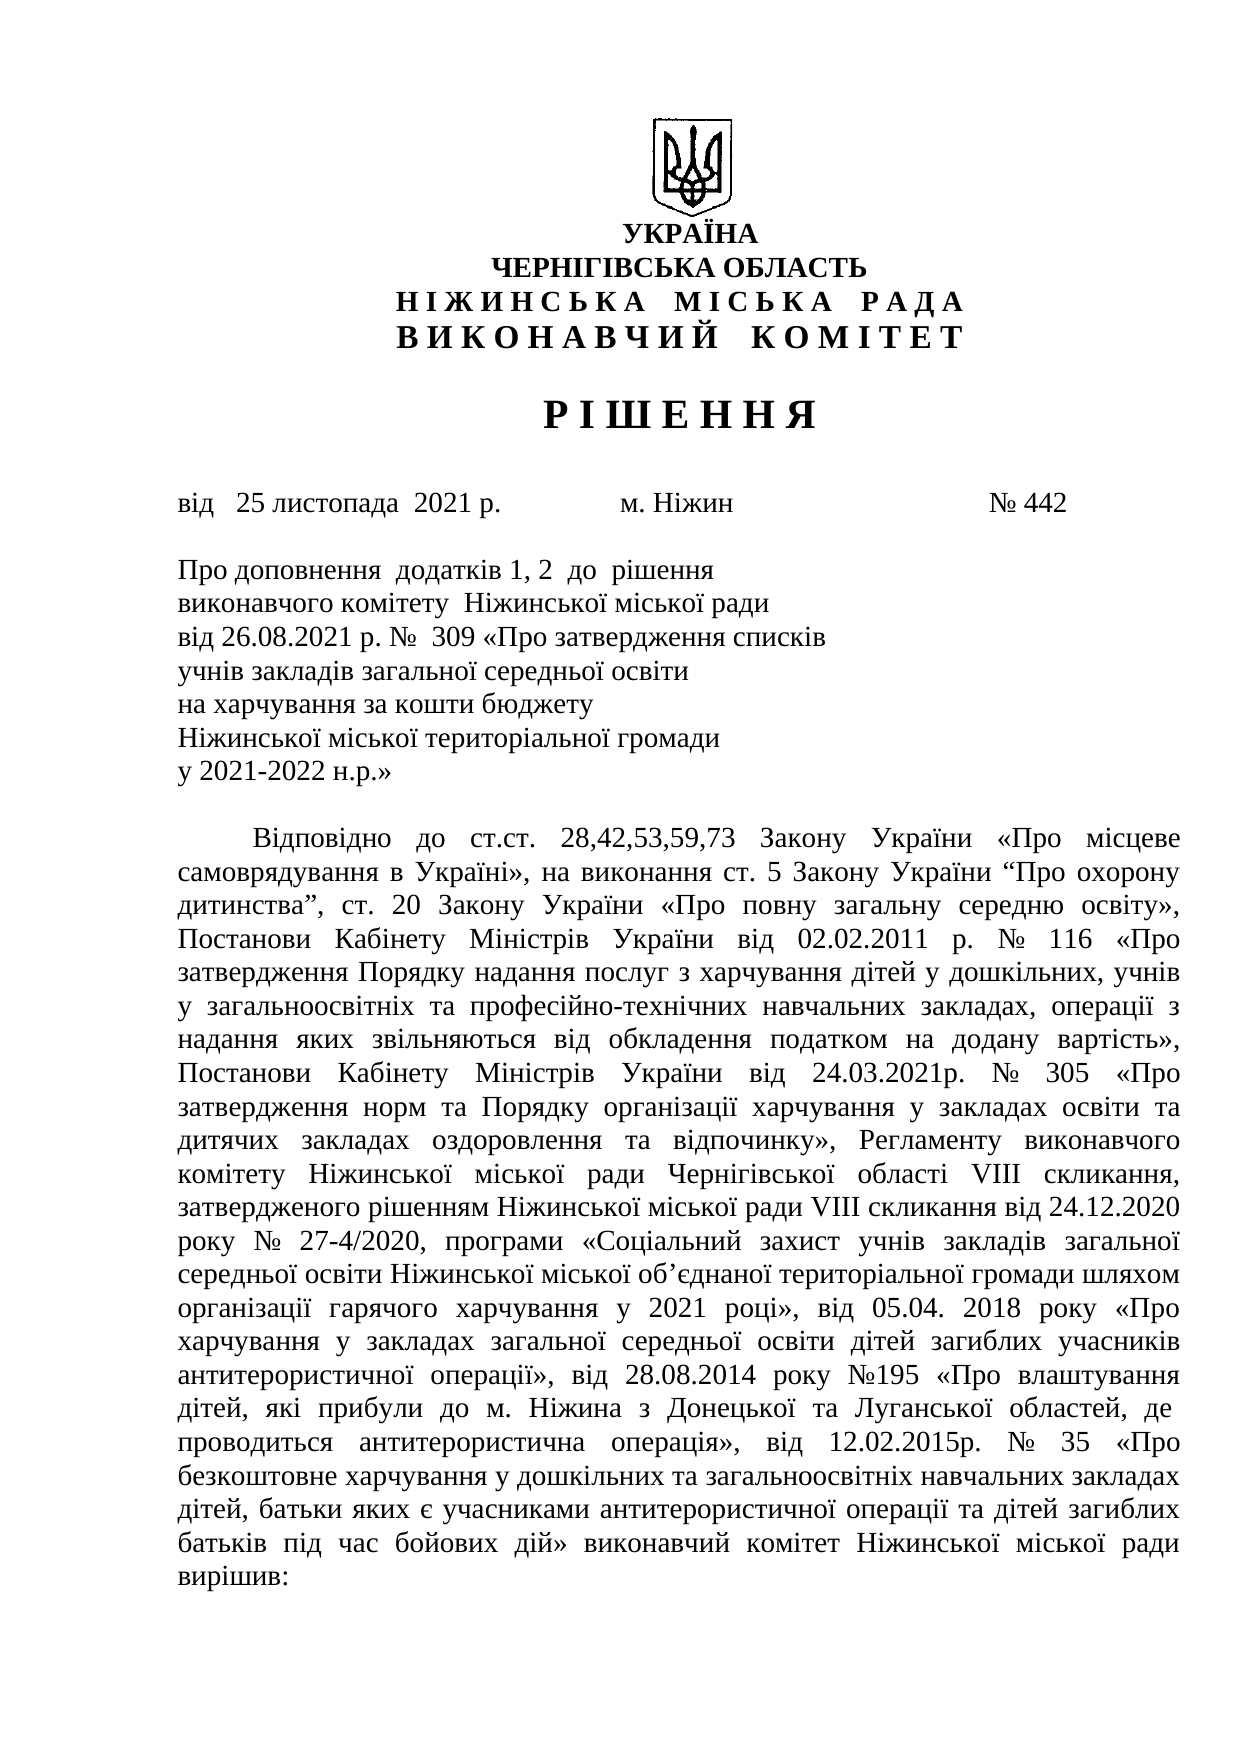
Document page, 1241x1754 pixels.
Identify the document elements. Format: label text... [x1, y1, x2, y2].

text від 25 листопада 2021 р. м. Ніжин № 442 [177, 485, 1181, 518]
text виконавчого комітету Ніжинської міської ради [177, 586, 1181, 619]
text Відповідно до ст.ст. 28,42,53,59,73 Закону України «Про місцеве самоврядування в Україні», на виконання ст. 5 Закону України “Про охорону дитинства”, ст. 20 Закону України «Про повну загальну середню освіту», Постанови Кабінету Міністрів України від 02.02.2011 р. № 116 «Про затвердження Порядку надання послуг з харчування дітей у дошкільних, учнів у загальноосвітніх та професійно-технічних навчальних закладах, операції з надання яких звільняються від обкладення податком на додану вартість», Постанови Кабінету Міністрів України від 24.03.2021р. № 305 «Про затвердження норм та Порядку організації харчування у закладах освіти та дитячих закладах оздоровлення та відпочинку», Регламенту виконавчого комітету Ніжинської міської ради Чернігівської області VІІІ скликання, затвердженого рішенням Ніжинської міської ради VІІІ скликання від 24.12.2020 року № 27-4/2020, програми «Соціальний захист учнів закладів загальної середньої освіти Ніжинської міської об’єднаної територіальної громади шляхом організації гарячого харчування у 2021 році», від 05.04. 2018 року «Про харчування у закладах загальної середньої освіти дітей загиблих учасників антитерористичної операції», від 28.08.2014 року №195 «Про влаштування дітей, які прибули до м. Ніжина з Донецької та Луганської областей, де проводиться антитерористична операція», від 12.02.2015р. № 35 «Про безкоштовне харчування у дошкільних та загальноосвітніх навчальних закладах дітей, батьки яких є учасниками антитерористичної операції та дітей загиблих батьків під час бойових дій» виконавчий комітет Ніжинської міської ради вирішив: [177, 820, 1181, 1592]
text УКРАЇНА [177, 217, 1181, 250]
text учнів закладів загальної середньої освіти [177, 653, 1181, 686]
text В И К О Н А В Ч И Й К О М І Т Е Т [177, 317, 1181, 356]
text Ніжинської міської територіальної громади [177, 720, 1181, 753]
text на харчування за кошти бюджету [177, 686, 1181, 720]
text у 2021-2022 н.р.» [177, 753, 1181, 787]
picture [652, 118, 733, 217]
text Н І Ж И Н С Ь К А М І С Ь К А Р А Д А [177, 284, 1181, 317]
text Р І Ш Е Н Н Я [177, 389, 1181, 437]
text Про доповнення додатків 1, 2 до рішення [177, 552, 1181, 586]
text від 26.08.2021 р. № 309 «Про затвердження списків [177, 619, 1181, 653]
text ЧЕРНІГІВСЬКА ОБЛАСТЬ [177, 250, 1181, 284]
